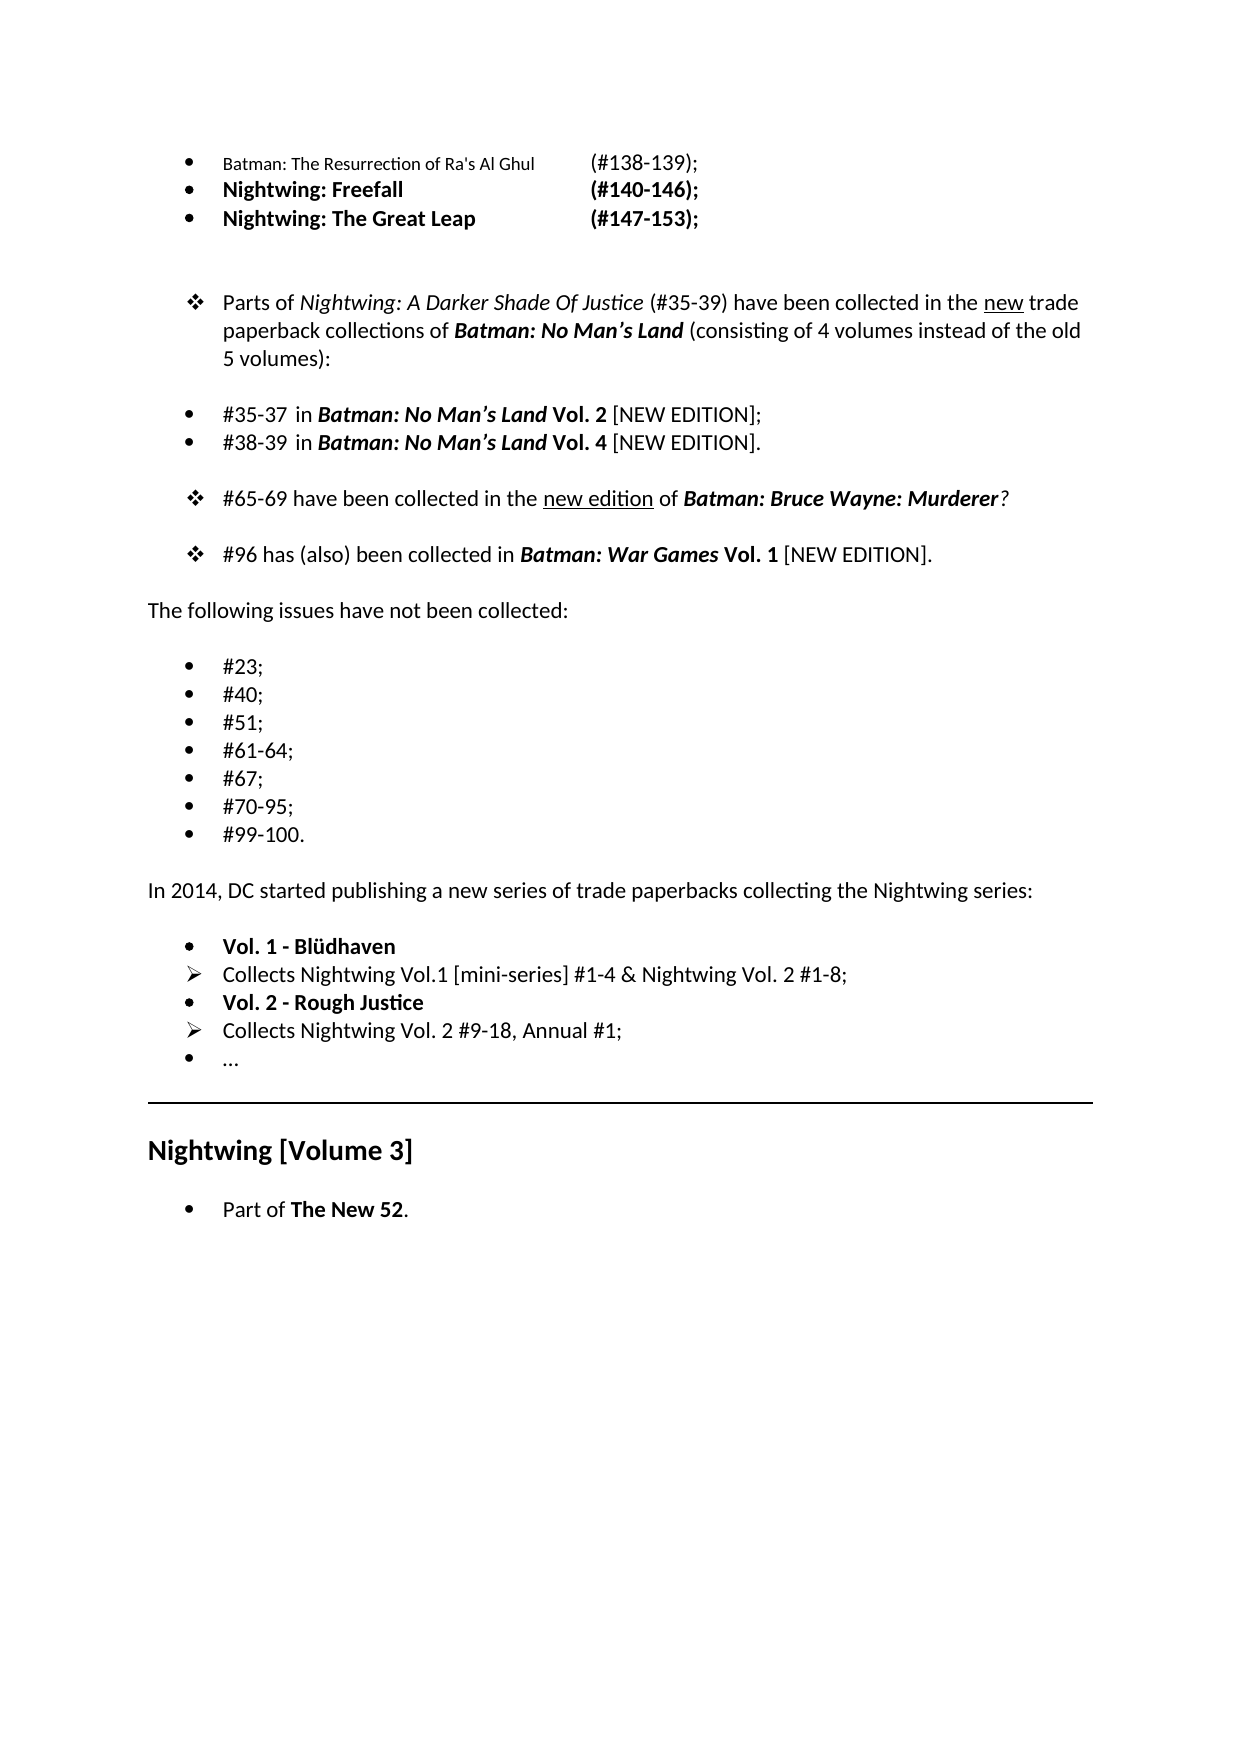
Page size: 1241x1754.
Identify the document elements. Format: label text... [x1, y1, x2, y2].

list #35-37 in Batman: No Man’s Land Vol. 2 [NEW EDITION]; [185, 400, 1093, 428]
list #99-100. [185, 820, 1093, 848]
list Batman: The Resurrection of Ra's Al Ghul (#138-139); [185, 148, 1093, 176]
list Nightwing: Freefall (#140-146); [185, 176, 1093, 204]
list #23; [185, 652, 1093, 680]
list #67; [185, 764, 1093, 792]
list Vol. 2 - Rough Justice [185, 988, 1093, 1016]
list Vol. 1 - Blüdhaven [185, 932, 1093, 960]
list Parts of Nightwing: A Darker Shade Of Justice (#35-39) have been collected in the new trade paperback collections of Batman: No Man’s Land (consisting of 4 volumes instead of the old 5 volumes): [185, 288, 1093, 372]
list Collects Nightwing Vol. 2 #9-18, Annual #1; [185, 1016, 1093, 1044]
list #65-69 have been collected in the new edition of Batman: Bruce Wayne: Murderer? [185, 484, 1093, 512]
list Collects Nightwing Vol.1 [mini-series] #1-4 & Nightwing Vol. 2 #1-8; [185, 960, 1093, 988]
list #38-39 in Batman: No Man’s Land Vol. 4 [NEW EDITION]. [185, 428, 1093, 456]
text In 2014, DC started publishing a new series of trade paperbacks collecting the Nightwing series: [148, 876, 1093, 904]
list Part of The New 52. [185, 1196, 1093, 1224]
list #70-95; [185, 792, 1093, 820]
list #61-64; [185, 736, 1093, 764]
text The following issues have not been collected: [148, 596, 1093, 624]
text Nightwing [Volume 3] [148, 1132, 1093, 1168]
list … [185, 1044, 1093, 1072]
list #96 has (also) been collected in Batman: War Games Vol. 1 [NEW EDITION]. [185, 540, 1093, 568]
list #40; [185, 680, 1093, 708]
list Nightwing: The Great Leap (#147-153); [185, 204, 1093, 232]
list #51; [185, 708, 1093, 736]
